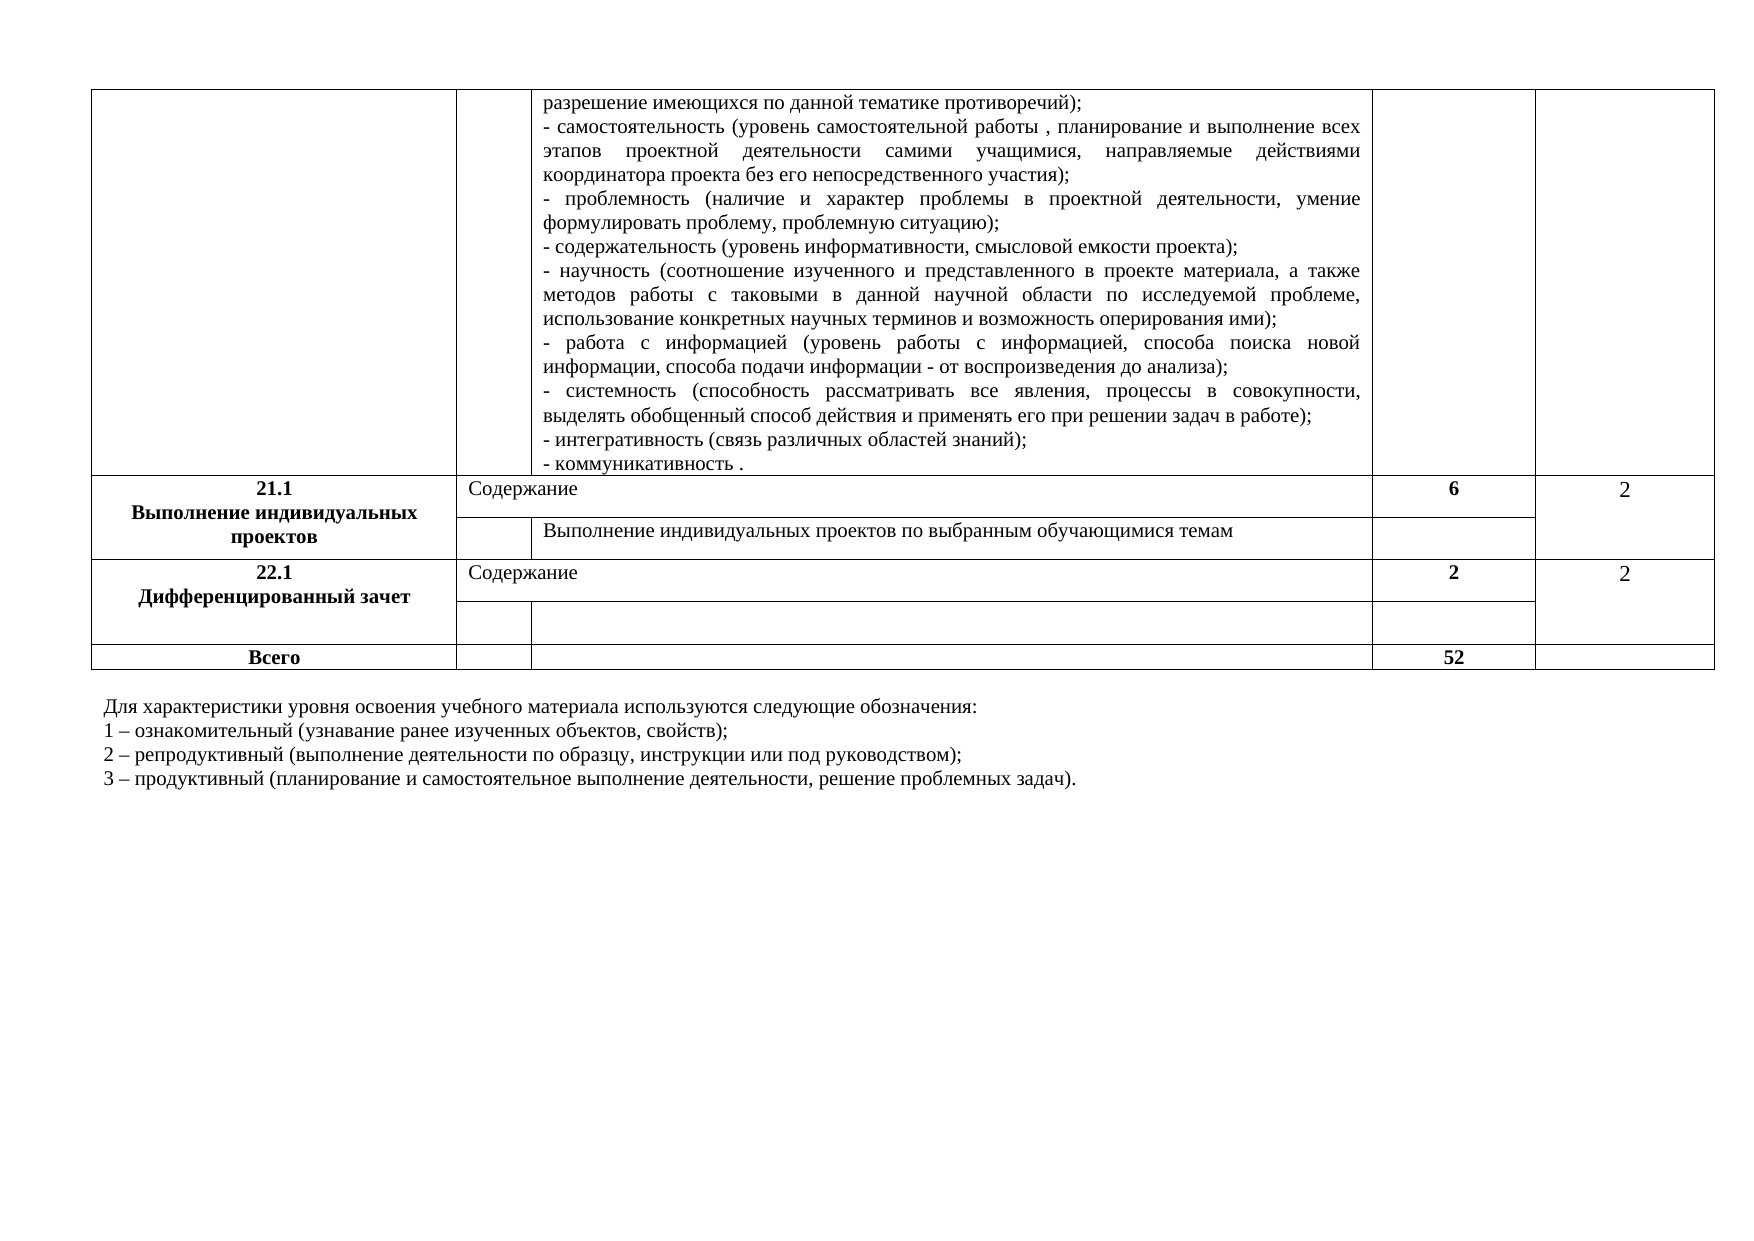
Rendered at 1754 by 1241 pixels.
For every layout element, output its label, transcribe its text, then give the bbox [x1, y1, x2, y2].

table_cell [532, 90, 1372, 475]
table_cell 22.1 Дифференцированный зачет [92, 560, 456, 644]
table_cell [532, 645, 1372, 669]
table_cell [1373, 90, 1535, 475]
table_cell 6 [1373, 476, 1535, 517]
text 2 – репродуктивный (выполнение деятельности по образцу, инструкции или под руководством); [103, 742, 1636, 766]
text 1 – ознакомительный (узнавание ранее изученных объектов, свойств); [103, 718, 1636, 742]
table_cell [1373, 518, 1535, 559]
table_cell 1 [457, 90, 531, 475]
table_cell Всего [92, 645, 456, 669]
table_cell [1373, 602, 1535, 644]
table_cell 52 [1373, 645, 1535, 669]
table_cell [457, 518, 531, 559]
table_cell [1536, 645, 1714, 669]
table_cell 2 [1373, 560, 1535, 601]
table_cell Выполнение индивидуальных проектов по выбранным обучающимися темам [532, 518, 1372, 559]
table_cell 2 [1536, 560, 1714, 644]
table_cell [457, 645, 531, 669]
table_cell [457, 602, 531, 644]
table_cell 21.1 Выполнение индивидуальных проектов [92, 476, 456, 559]
text 3 – продуктивный (планирование и самостоятельное выполнение деятельности, решение проблемных задач). [103, 766, 1636, 790]
text Для характеристики уровня освоения учебного материала используются следующие обозначения: [103, 694, 1636, 718]
table_cell Содержание [457, 476, 1372, 517]
table_cell 2 [1536, 476, 1714, 559]
table_cell Содержание [457, 560, 1372, 601]
table_cell [532, 602, 1372, 644]
